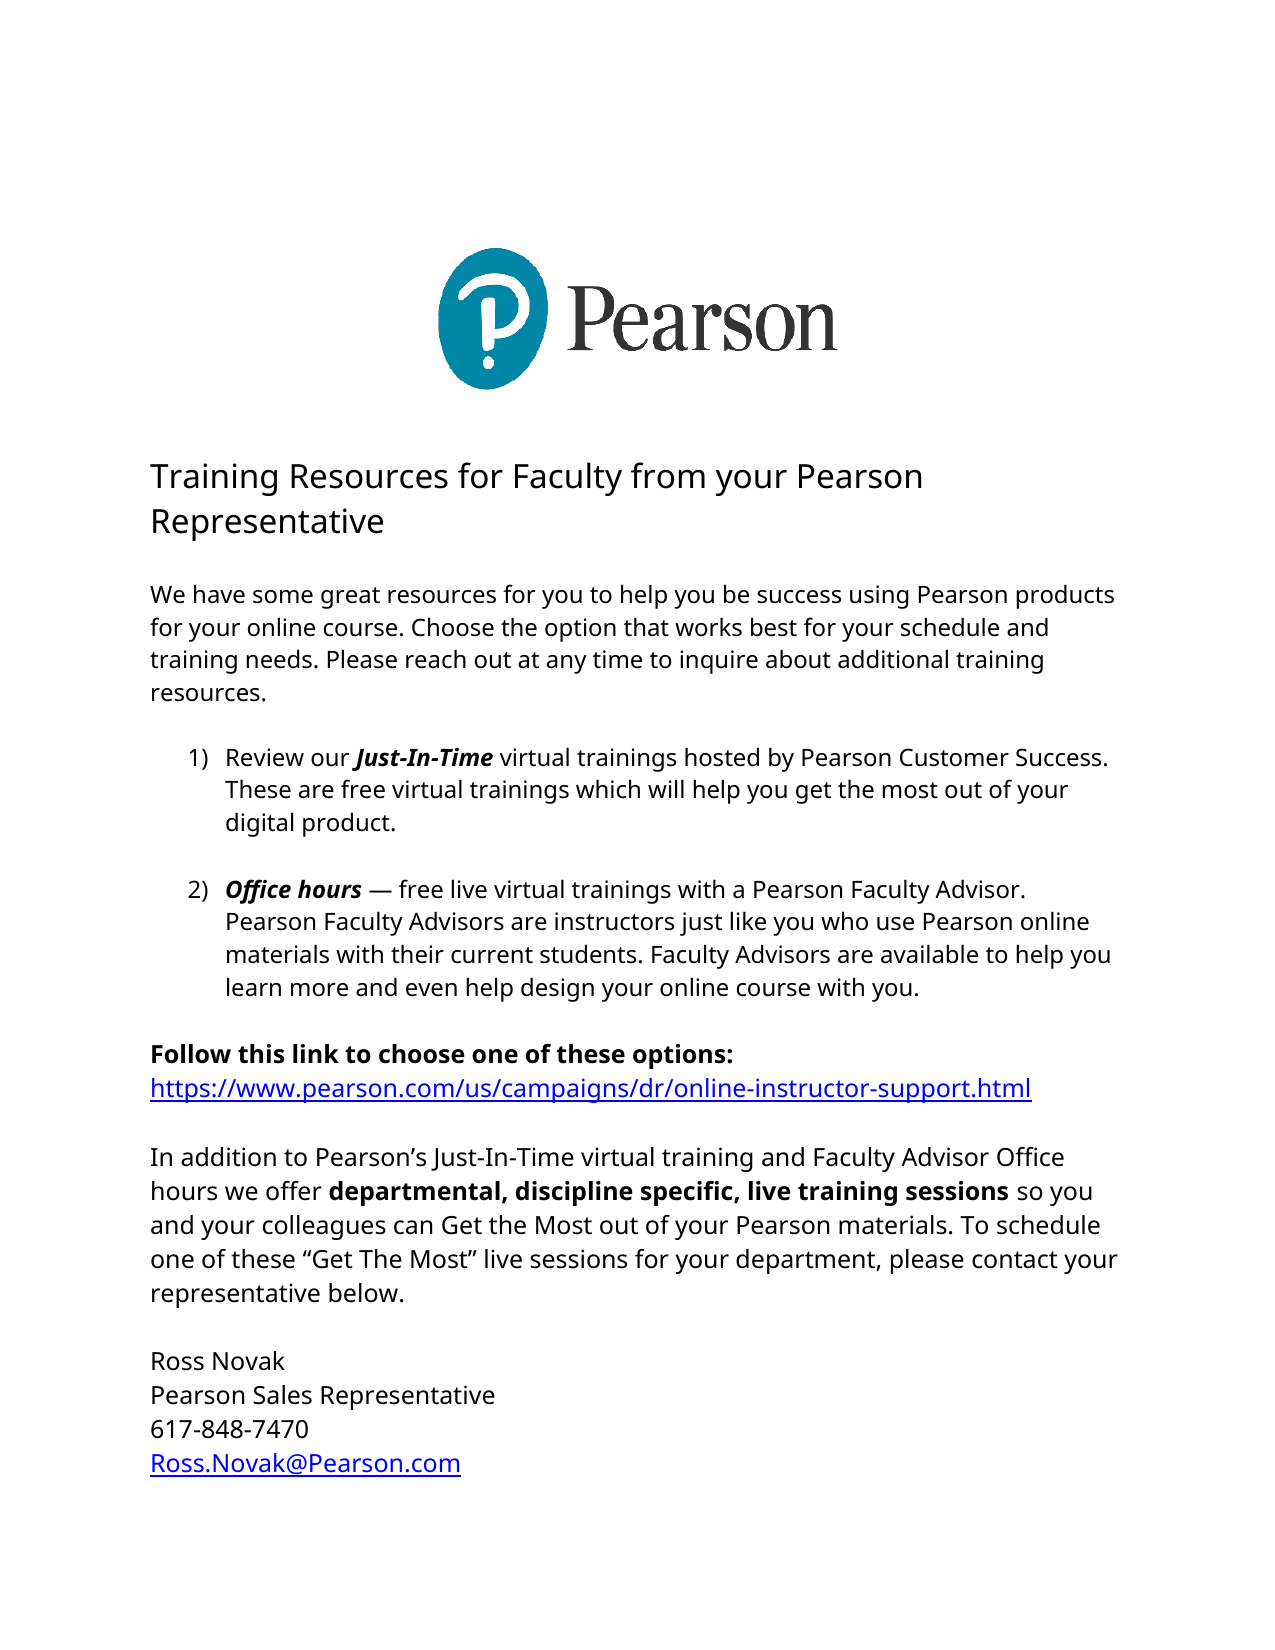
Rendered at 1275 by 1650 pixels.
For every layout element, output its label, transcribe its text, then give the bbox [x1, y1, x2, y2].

text 617-848-7470 [150, 1412, 1125, 1446]
text Training Resources for Faculty from your Pearson Representative [150, 453, 1125, 544]
list Review our Just-In-Time virtual trainings hosted by Pearson Customer Success. These are free virtual trainings which will help you get the most out of your digital product. [187, 741, 1125, 838]
text Ross.Novak@Pearson.com [150, 1446, 1125, 1480]
text We have some great resources for you to help you be success using Pearson products for your online course. Choose the option that works best for your schedule and training needs. Please reach out at any time to inquire about additional training resources. [150, 578, 1125, 708]
list Office hours — free live virtual trainings with a Pearson Faculty Advisor. Pearson Faculty Advisors are instructors just like you who use Pearson online materials with their current students. Faculty Advisors are available to help you learn more and even help design your online course with you. [187, 873, 1125, 1003]
text Ross Novak [150, 1344, 1125, 1378]
picture [383, 184, 892, 453]
text Follow this link to choose one of these options: https://www.pearson.com/us/campaigns/dr/online-instructor-support.html [150, 1037, 1125, 1105]
text Pearson Sales Representative [150, 1378, 1125, 1412]
text In addition to Pearson’s Just-In-Time virtual training and Faculty Advisor Office hours we offer departmental, discipline specific, live training sessions so you and your colleagues can Get the Most out of your Pearson materials. To schedule one of these “Get The Most” live sessions for your department, please contact your representative below. [150, 1139, 1125, 1309]
